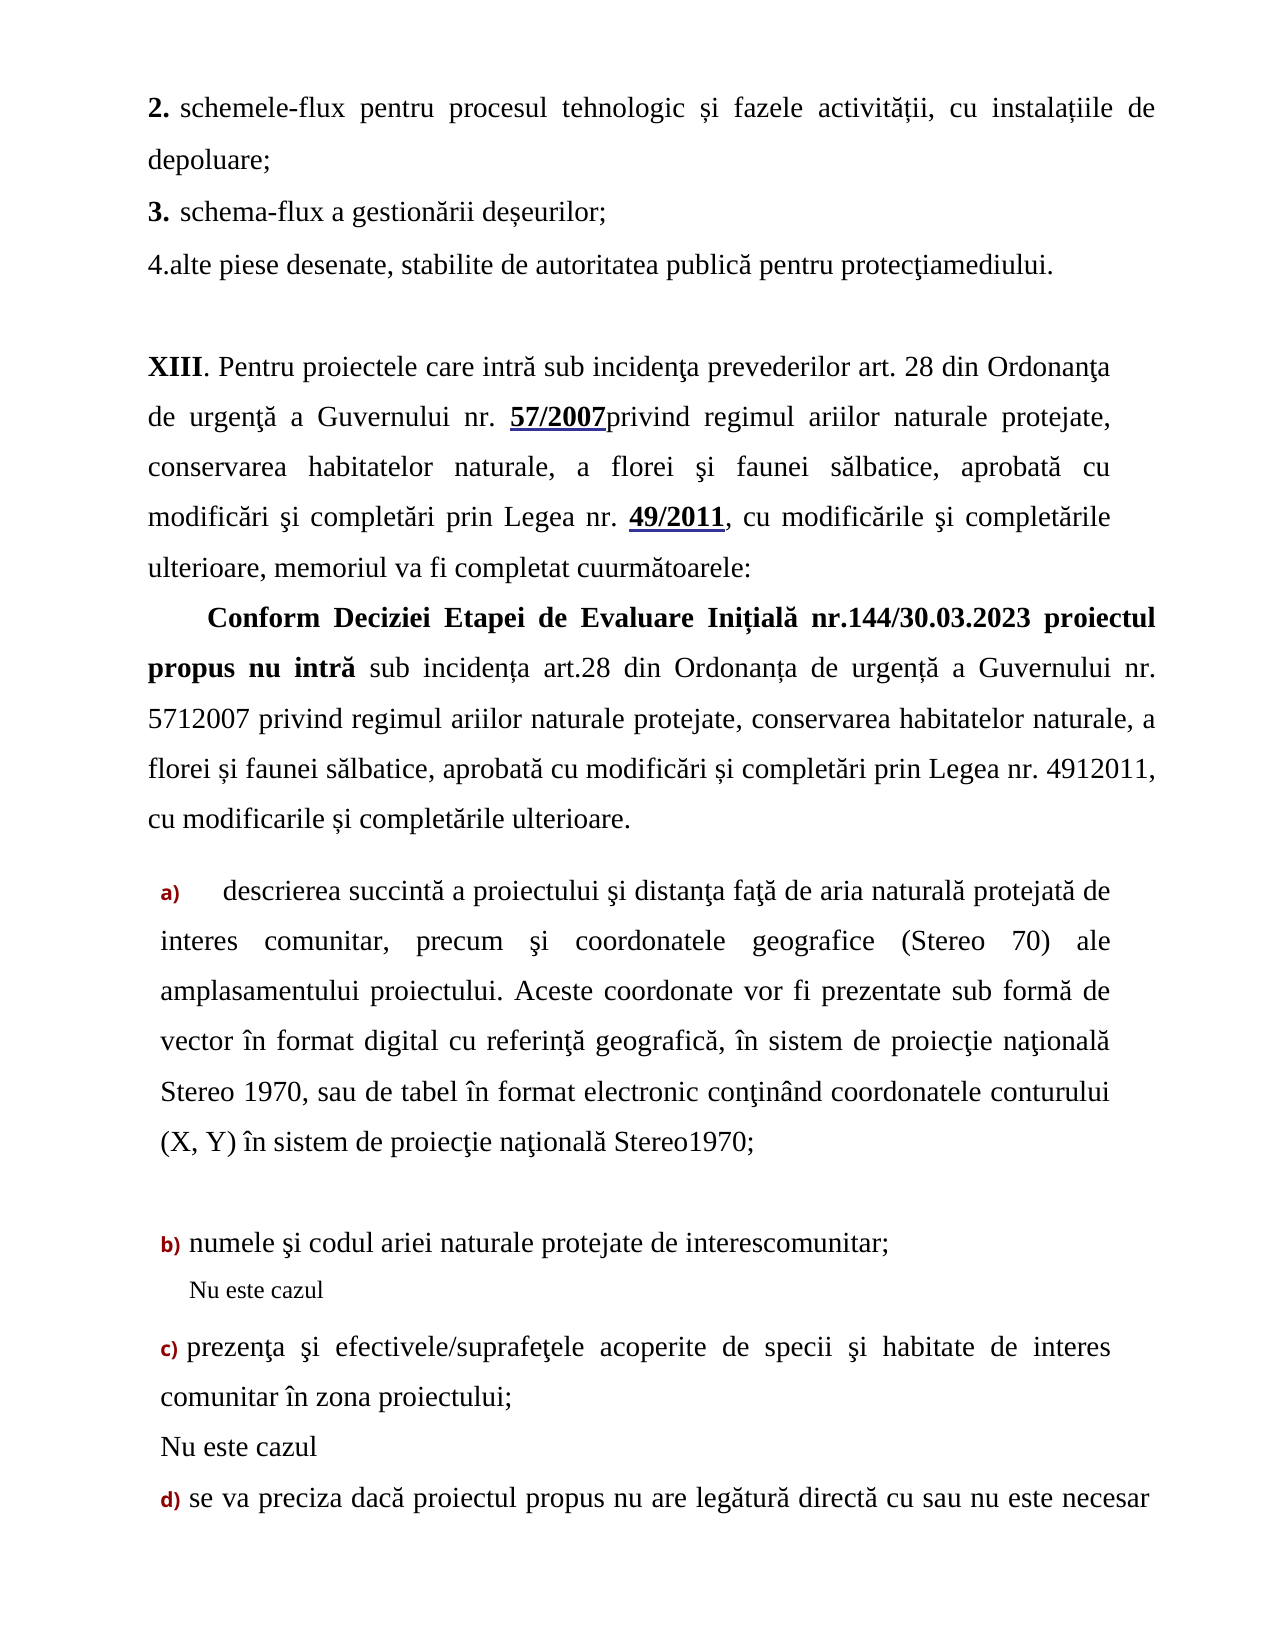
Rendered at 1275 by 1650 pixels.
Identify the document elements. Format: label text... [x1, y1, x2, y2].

text Nu este cazul [148, 1275, 1157, 1304]
text 2. schemele-flux pentru procesul tehnologic și fazele activității, cu instalațiile de depoluare; [148, 89, 1157, 176]
text XIII. Pentru proiectele care intră sub incidenţa prevederilor art. 28 din Ordonanţa de urgenţă a Guvernului nr. 57/2007privind regimul ariilor naturale protejate, conservarea habitatelor naturale, a florei şi faunei sălbatice, aprobată cu modificări şi completări prin Legea nr. 49/2011, cu modificările şi completările ulterioare, memoriul va fi completat cuurmătoarele: [148, 349, 1111, 583]
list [160, 1480, 1152, 1513]
list descrierea succintă a proiectului şi distanţa faţă de aria naturală protejată de interes comunitar, precum şi coordonatele geografice (Stereo 70) ale amplasamentului proiectului. Aceste coordonate vor fi prezentate sub formă de vector în format digital cu referinţă geografică, în sistem de proiecţie naţională Stereo 1970, sau de tabel în format electronic conţinând coordonatele conturului (X, Y) în sistem de proiecţie naţională Stereo1970; [160, 873, 1112, 1158]
text 3. schema-flux a gestionării deșeurilor; [180, 192, 1157, 229]
list Nu este cazul [160, 1429, 1112, 1463]
list prezenţa şi efectivele/suprafeţele acoperite de specii şi habitate de interes comunitar în zona proiectului; [160, 1329, 1112, 1413]
text 4.alte piese desenate, stabilite de autoritatea publică pentru protecţiamediului. [148, 247, 1157, 281]
text Conform Deciziei Etapei de Evaluare Inițială nr.144/30.03.2023 proiectul propus nu intră sub incidența art.28 din Ordonanța de urgență a Guvernului nr. 5712007 privind regimul ariilor naturale protejate, conservarea habitatelor naturale, a florei și faunei sălbatice, aprobată cu modificări și completări prin Legea nr. 4912011, cu modificarile și completările ulterioare. [148, 600, 1157, 835]
list numele şi codul ariei naturale protejate de interescomunitar; [160, 1225, 1157, 1258]
